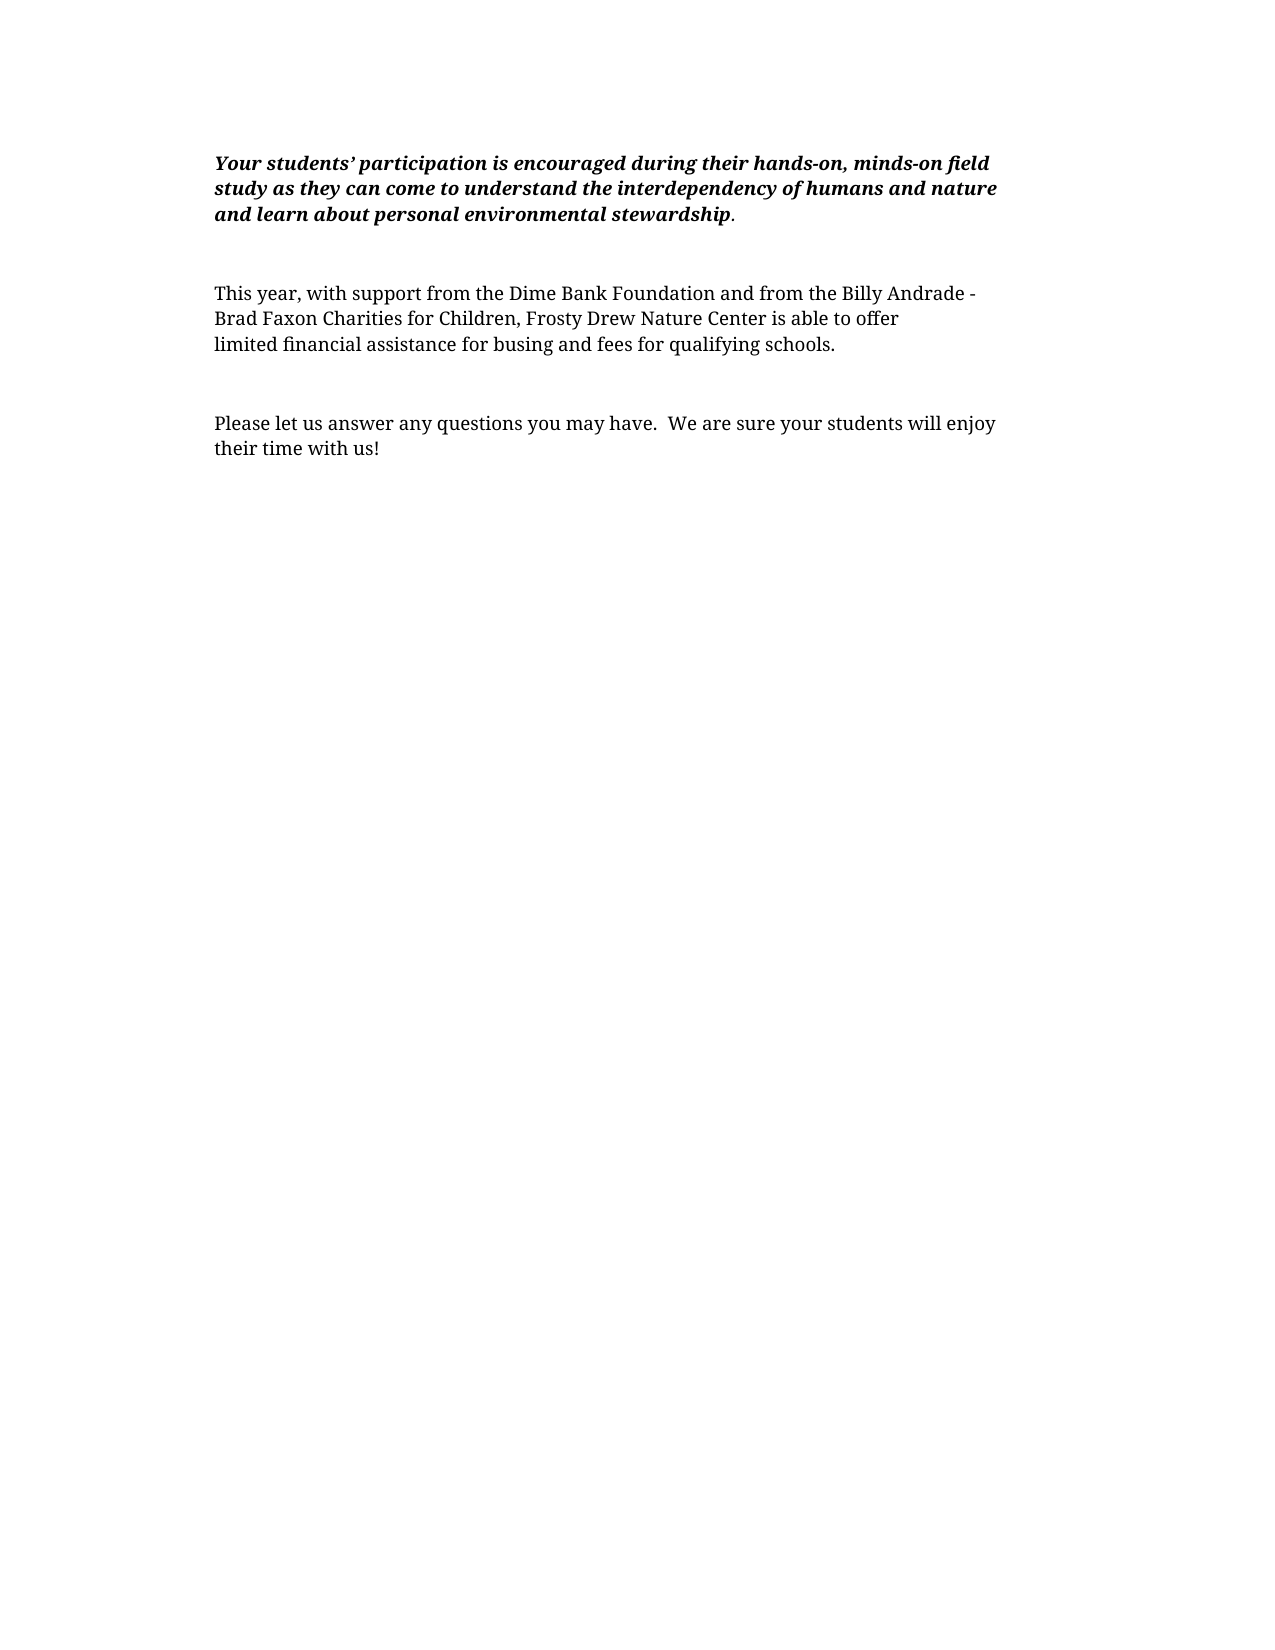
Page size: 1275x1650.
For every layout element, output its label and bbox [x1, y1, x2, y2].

table_header [150, 150, 1125, 490]
